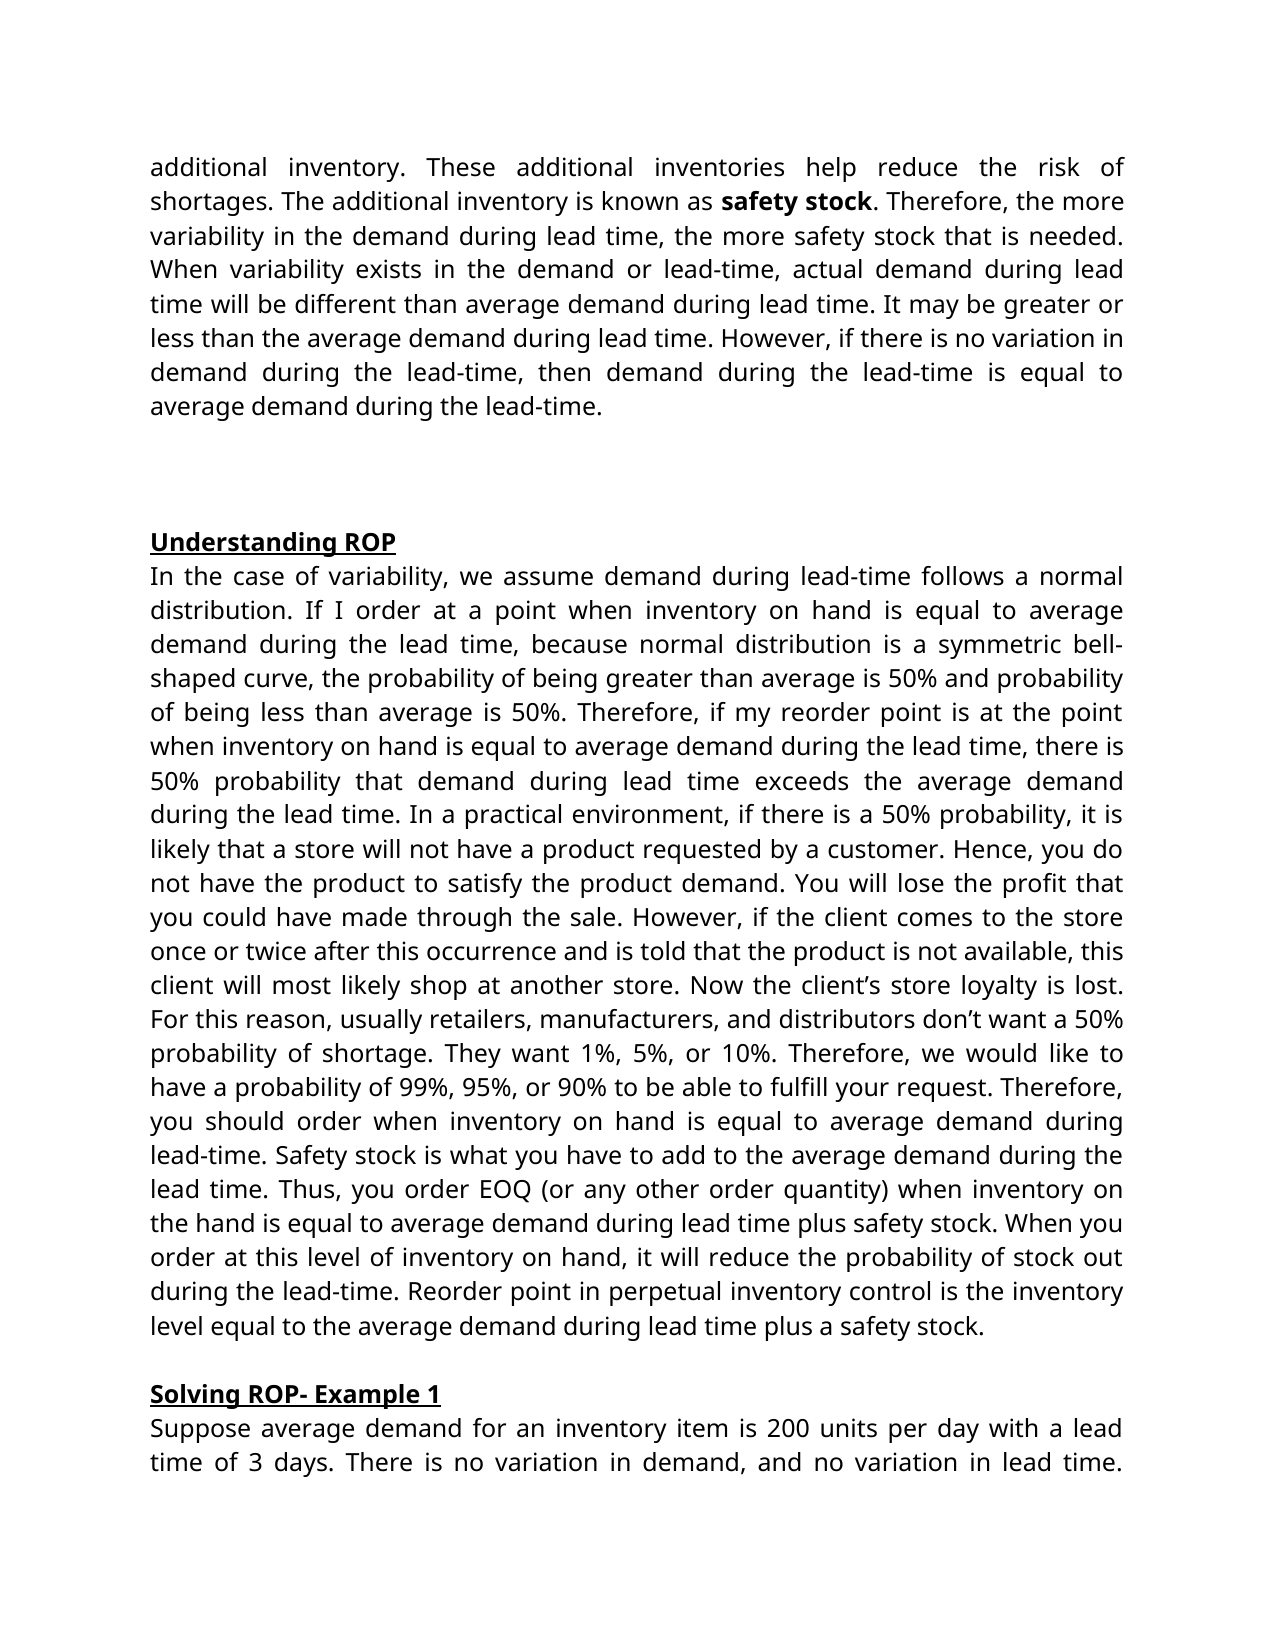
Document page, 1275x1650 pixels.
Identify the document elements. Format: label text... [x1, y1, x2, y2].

text Understanding ROP [150, 525, 1125, 559]
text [150, 150, 1125, 422]
text Solving ROP- Example 1 [150, 1376, 1125, 1410]
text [150, 1410, 1125, 1478]
text In the case of variability, we assume demand during lead-time follows a normal distribution. If I order at a point when inventory on hand is equal to average demand during the lead time, because normal distribution is a symmetric bell-shaped curve, the probability of being greater than average is 50% and probability of being less than average is 50%. Therefore, if my reorder point is at the point when inventory on hand is equal to average demand during the lead time, there is 50% probability that demand during lead time exceeds the average demand during the lead time. In a practical environment, if there is a 50% probability, it is likely that a store will not have a product requested by a customer. Hence, you do not have the product to satisfy the product demand. You will lose the profit that you could have made through the sale. However, if the client comes to the store once or twice after this occurrence and is told that the product is not available, this client will most likely shop at another store. Now the client’s store loyalty is lost. For this reason, usually retailers, manufacturers, and distributors don’t want a 50% probability of shortage. They want 1%, 5%, or 10%. Therefore, we would like to have a probability of 99%, 95%, or 90% to be able to fulfill your request. Therefore, you should order when inventory on hand is equal to average demand during lead-time. Safety stock is what you have to add to the average demand during the lead time. Thus, you order EOQ (or any other order quantity) when inventory on the hand is equal to average demand during lead time plus safety stock. When you order at this level of inventory on hand, it will reduce the probability of stock out during the lead-time. Reorder point in perpetual inventory control is the inventory level equal to the average demand during lead time plus a safety stock. [150, 559, 1125, 1342]
